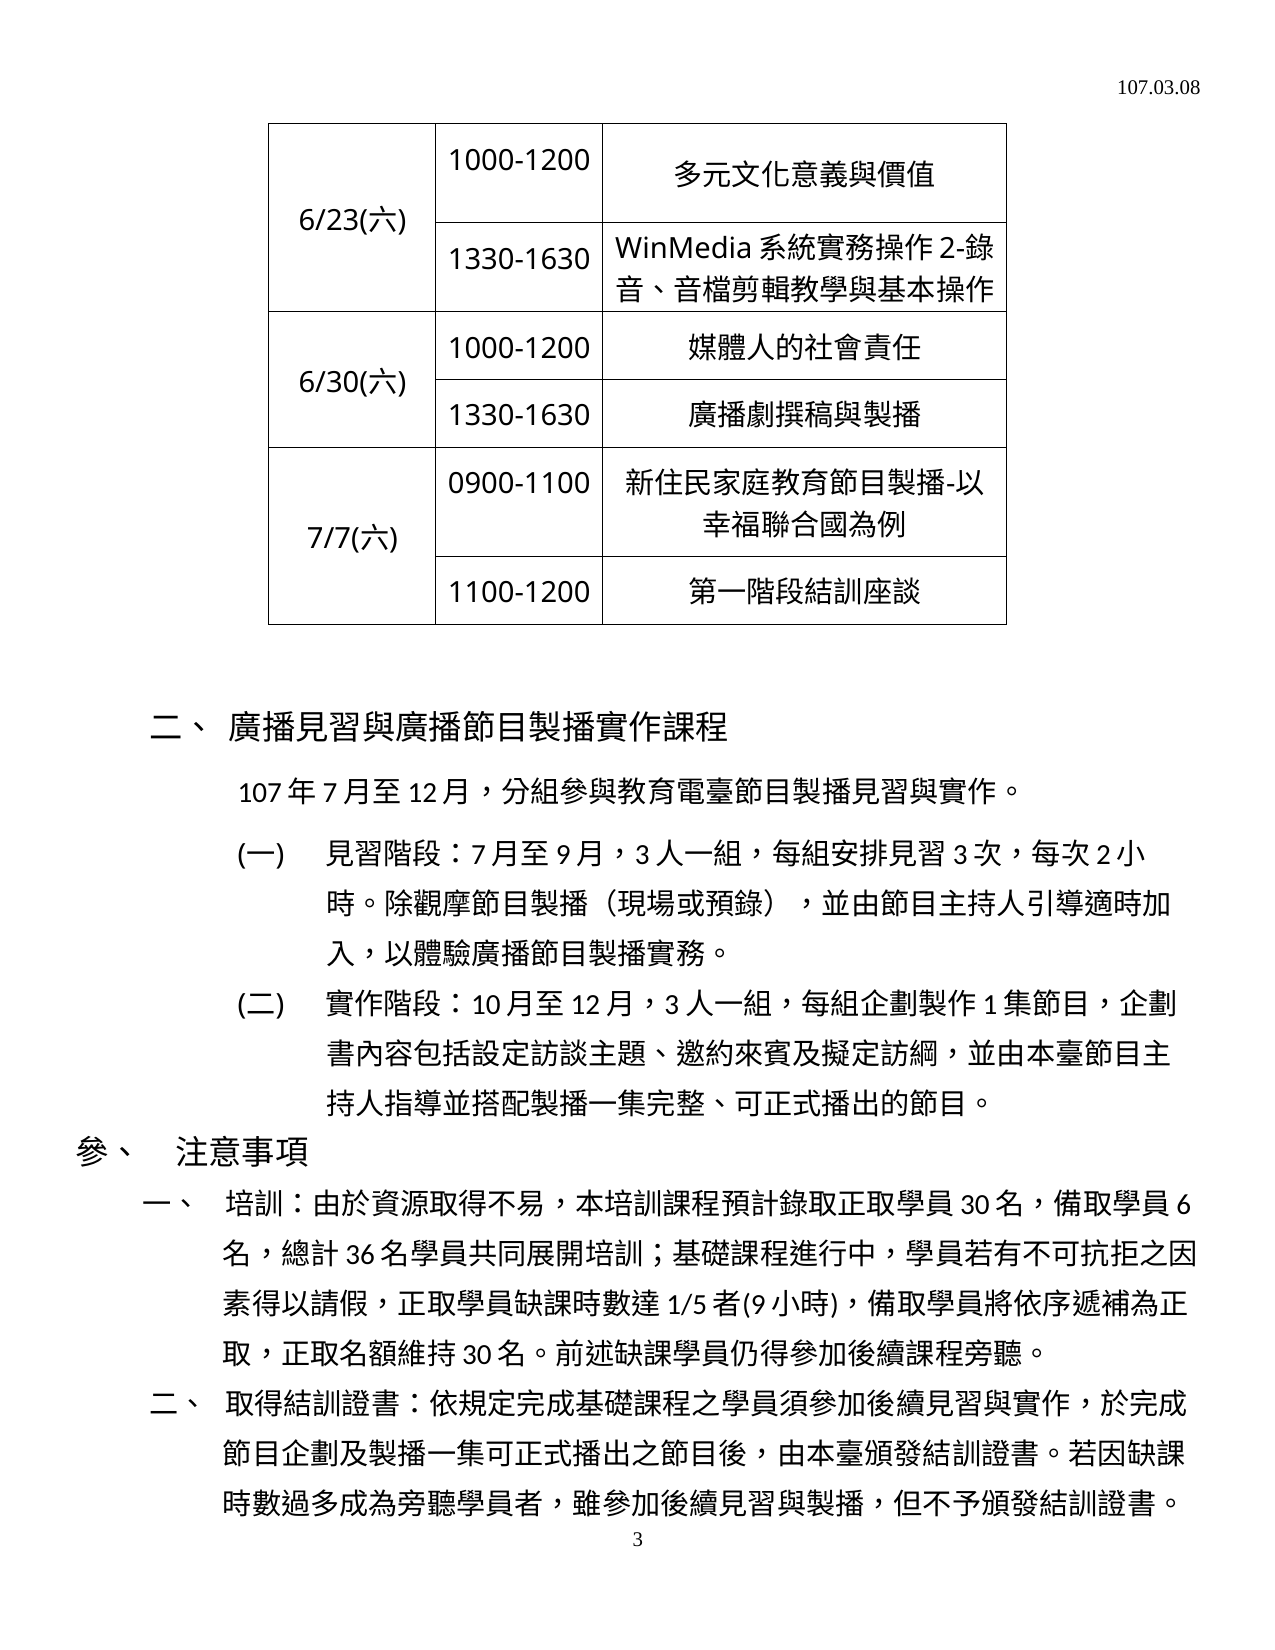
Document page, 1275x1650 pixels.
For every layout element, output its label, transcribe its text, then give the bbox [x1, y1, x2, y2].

text 持人指導並搭配製播一集完整、可正式播出的節目。 [237, 1075, 1200, 1125]
text 時數過多成為旁聽學員者，雖參加後續見習與製播，但不予頒發結訓證書。 [149, 1475, 1200, 1525]
list 廣播見習與廣播節目製播實作課程 [149, 700, 1200, 750]
table_cell 新住民家庭教育節目製播-以幸福聯合國為例 [603, 448, 1006, 556]
text 入，以體驗廣播節目製播實務。 [237, 925, 1200, 975]
table_cell 1000-1200 [436, 312, 602, 379]
table_cell 多元文化意義與價值 [603, 124, 1006, 222]
table_cell 6/30(六) [269, 312, 435, 447]
table_cell 1100-1200 [436, 557, 602, 624]
list 注意事項 [75, 1125, 1200, 1175]
table_cell WinMedia系統實務操作2-錄音、音檔剪輯教學與基本操作 [603, 223, 1006, 311]
table_cell 媒體人的社會責任 [603, 312, 1006, 379]
table_cell 廣播劇撰稿與製播 [603, 380, 1006, 447]
list 取得結訓證書：依規定完成基礎課程之學員須參加後續見習與實作，於完成 [149, 1375, 1200, 1425]
text 107年7月至12月，分組參與教育電臺節目製播見習與實作。 [198, 762, 1200, 812]
table_cell 1000-1200 [436, 124, 602, 222]
list 實作階段：10月至12月，3人一組，每組企劃製作1集節目，企劃 [125, 975, 1200, 1025]
table_cell 1330-1630 [436, 380, 602, 447]
text 書內容包括設定訪談主題、邀約來賓及擬定訪綱，並由本臺節目主 [237, 1025, 1200, 1075]
table_cell 0900-1100 [436, 448, 602, 556]
list 見習階段：7月至9月，3人一組，每組安排見習3次，每次2小 [125, 825, 1200, 875]
text 名，總計36名學員共同展開培訓；基礎課程進行中，學員若有不可抗拒之因素得以請假，正取學員缺課時數達1/5者(9小時)，備取學員將依序遞補為正取，正取名額維持30名。前述缺課學員仍得參加後續課程旁聽。 [223, 1225, 1200, 1375]
list 培訓：由於資源取得不易，本培訓課程預計錄取正取學員30名，備取學員6 [134, 1175, 1200, 1225]
text 時。除觀摩節目製播（現場或預錄），並由節目主持人引導適時加 [237, 875, 1200, 925]
table_cell 6/23(六) [269, 124, 435, 311]
table_cell 第一階段結訓座談 [603, 557, 1006, 624]
text 節目企劃及製播一集可正式播出之節目後，由本臺頒發結訓證書。若因缺課 [149, 1425, 1200, 1475]
table_cell 1330-1630 [436, 223, 602, 311]
table_cell 7/7(六) [269, 448, 435, 624]
